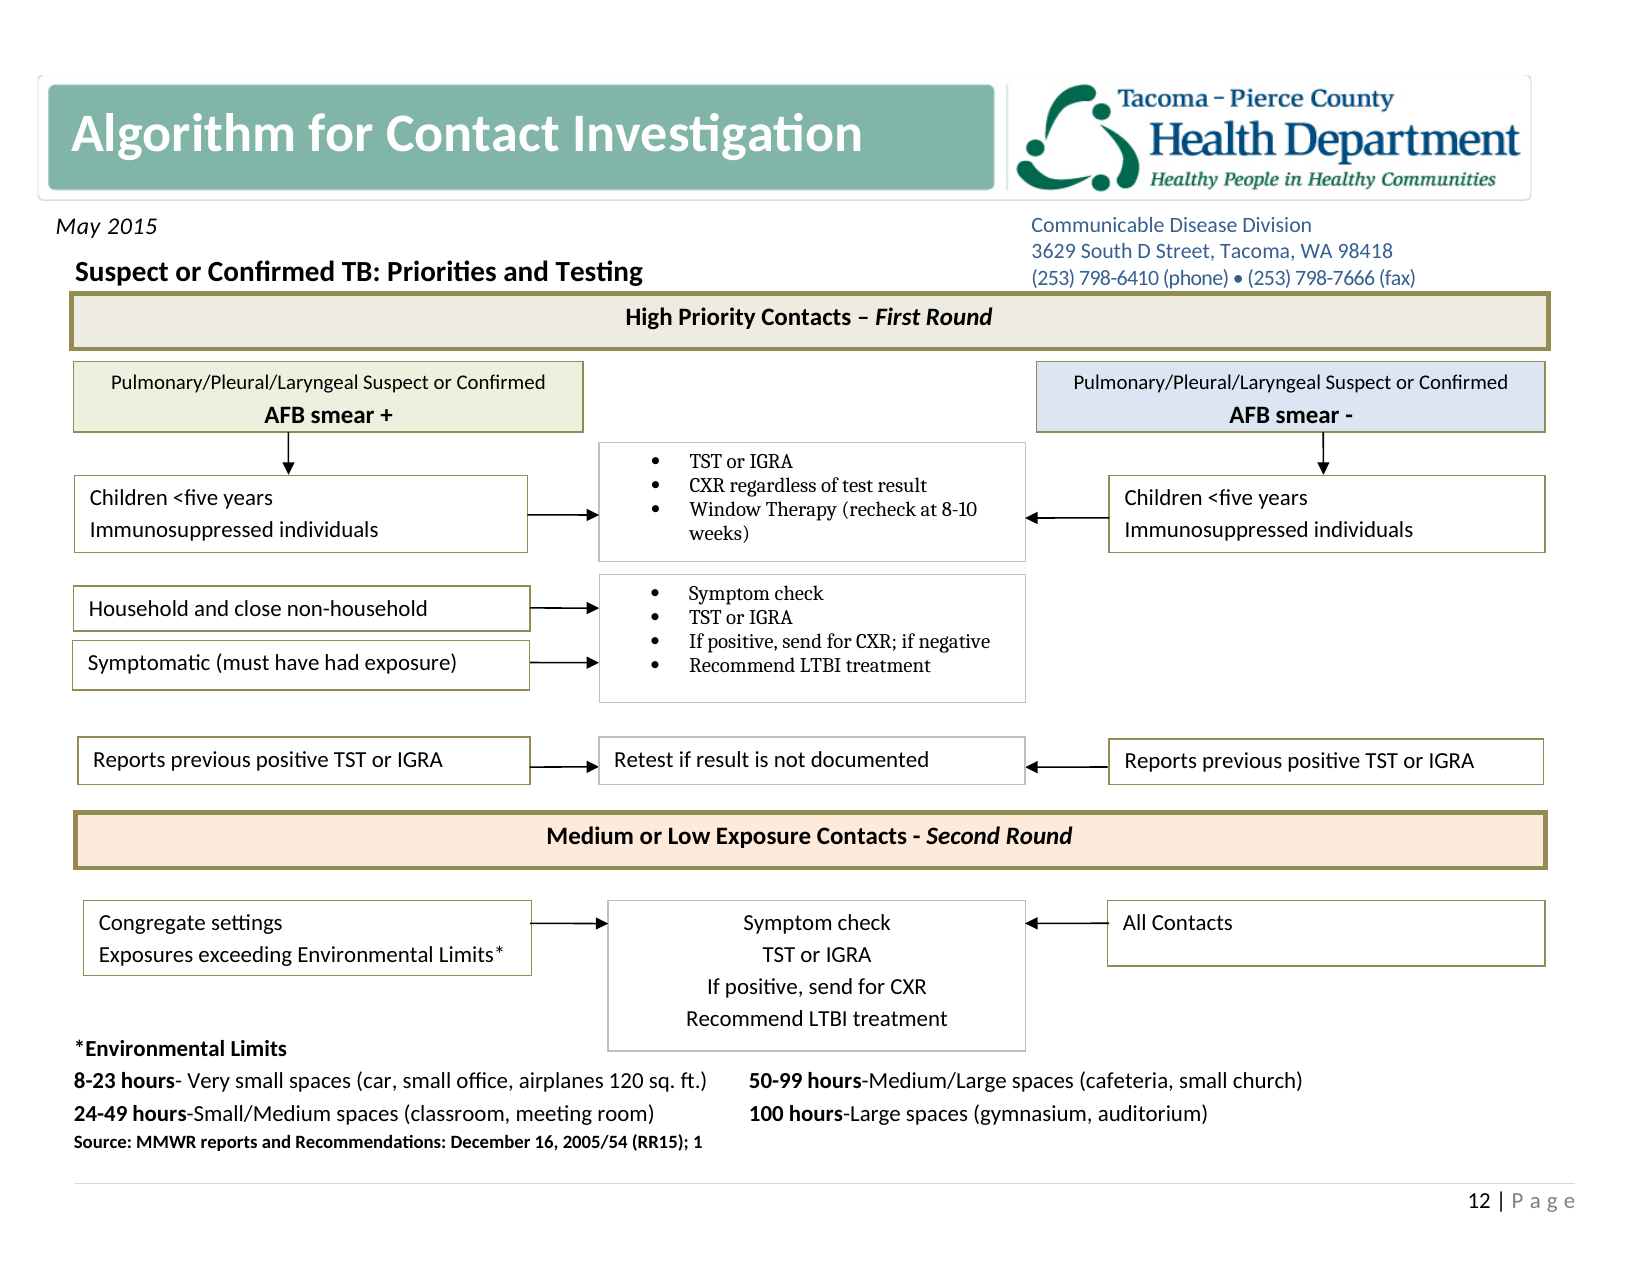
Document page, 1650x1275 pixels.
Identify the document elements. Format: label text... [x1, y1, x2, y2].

table_header Communicable Disease Division 3629 South D Street, Tacoma, WA 98418 (253) 798-6410 (phone) • (253) 798-7666 (fax) [1031, 211, 1566, 330]
table_header May 2015 Suspect or Confirmed TB: Priorities and Testing [38, 211, 1031, 330]
picture [37, 75, 1532, 211]
